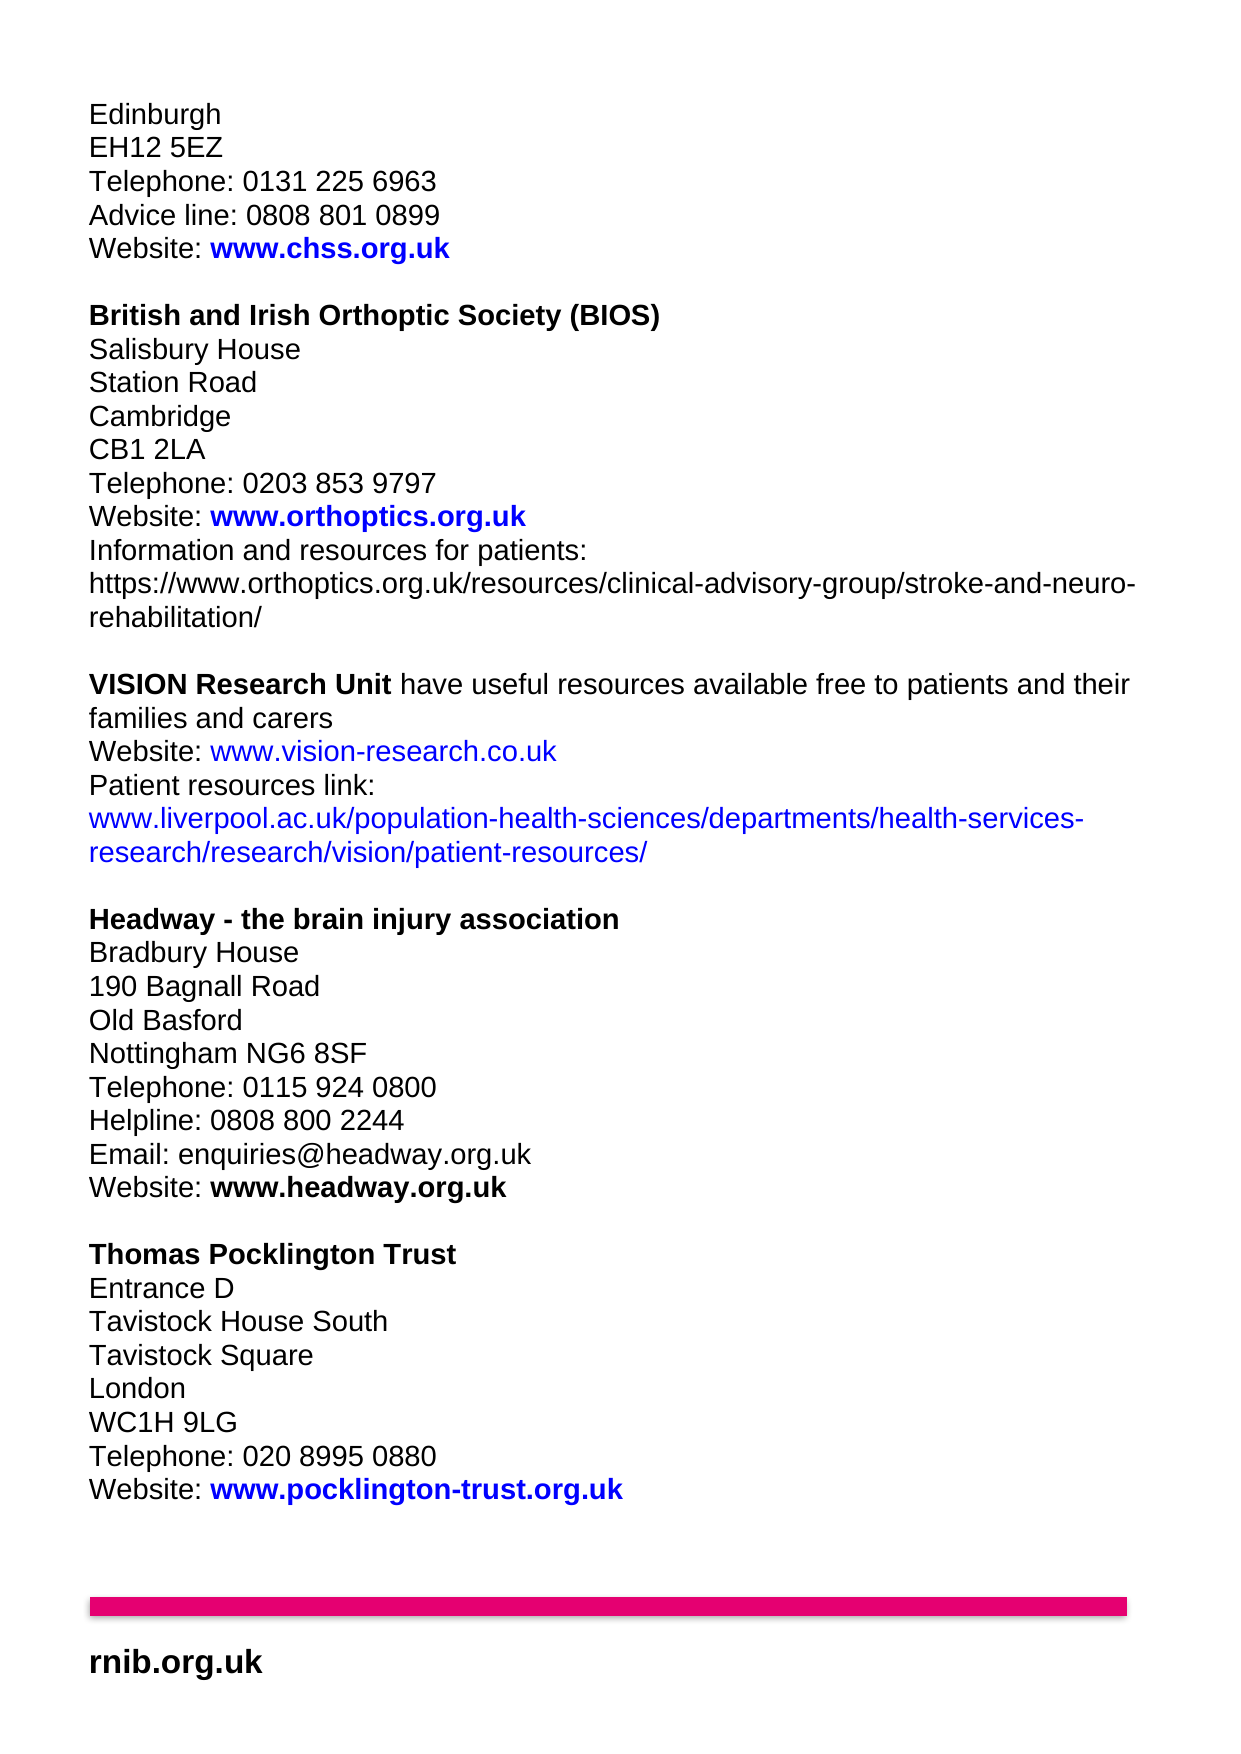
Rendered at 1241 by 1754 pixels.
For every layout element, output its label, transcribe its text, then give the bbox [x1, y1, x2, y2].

text Nottingham NG6 8SF [89, 1036, 1152, 1069]
text Bradbury House [89, 935, 1152, 969]
text Advice line: 0808 801 0899 [89, 197, 1152, 231]
text 190 Bagnall Road [89, 969, 1152, 1002]
text Salisbury House [89, 332, 1152, 365]
text Website: www.headway.org.uk [89, 1170, 1152, 1204]
text Thomas Pocklington Trust Entrance D Tavistock House South Tavistock Square London WC1H 9LG [89, 1237, 1152, 1438]
text Email: enquiries@headway.org.uk [89, 1137, 1152, 1170]
text Website: www.chss.org.uk [89, 231, 1152, 264]
text Telephone: 020 8995 0880 Website: www.pocklington-trust.org.uk [89, 1438, 1152, 1506]
text Website: www.vision-research.co.uk [89, 734, 1152, 768]
text Telephone: 0115 924 0800 [89, 1069, 1152, 1103]
text Helpline: 0808 800 2244 [89, 1103, 1152, 1137]
text British and Irish Orthoptic Society (BIOS) [89, 298, 1152, 332]
text Headway - the brain injury association [89, 902, 1152, 935]
text Information and resources for patients: [89, 533, 1152, 566]
text Patient resources link: www.liverpool.ac.uk/population-health-sciences/departments/health-services-research/research/vision/patient-resources/ [89, 768, 1152, 868]
text Old Basford [89, 1002, 1152, 1036]
text VISION Research Unit have useful resources available free to patients and their families and carers [89, 667, 1152, 734]
text Station Road Cambridge [89, 365, 1152, 432]
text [89, 97, 1152, 164]
text Website: www.orthoptics.org.uk [89, 499, 1152, 533]
text https://www.orthoptics.org.uk/resources/clinical-advisory-group/stroke-and-neuro-rehabilitation/ [89, 566, 1152, 633]
text CB1 2LA Telephone: 0203 853 9797 [89, 432, 1152, 499]
text Telephone: 0131 225 6963 [89, 164, 1152, 197]
